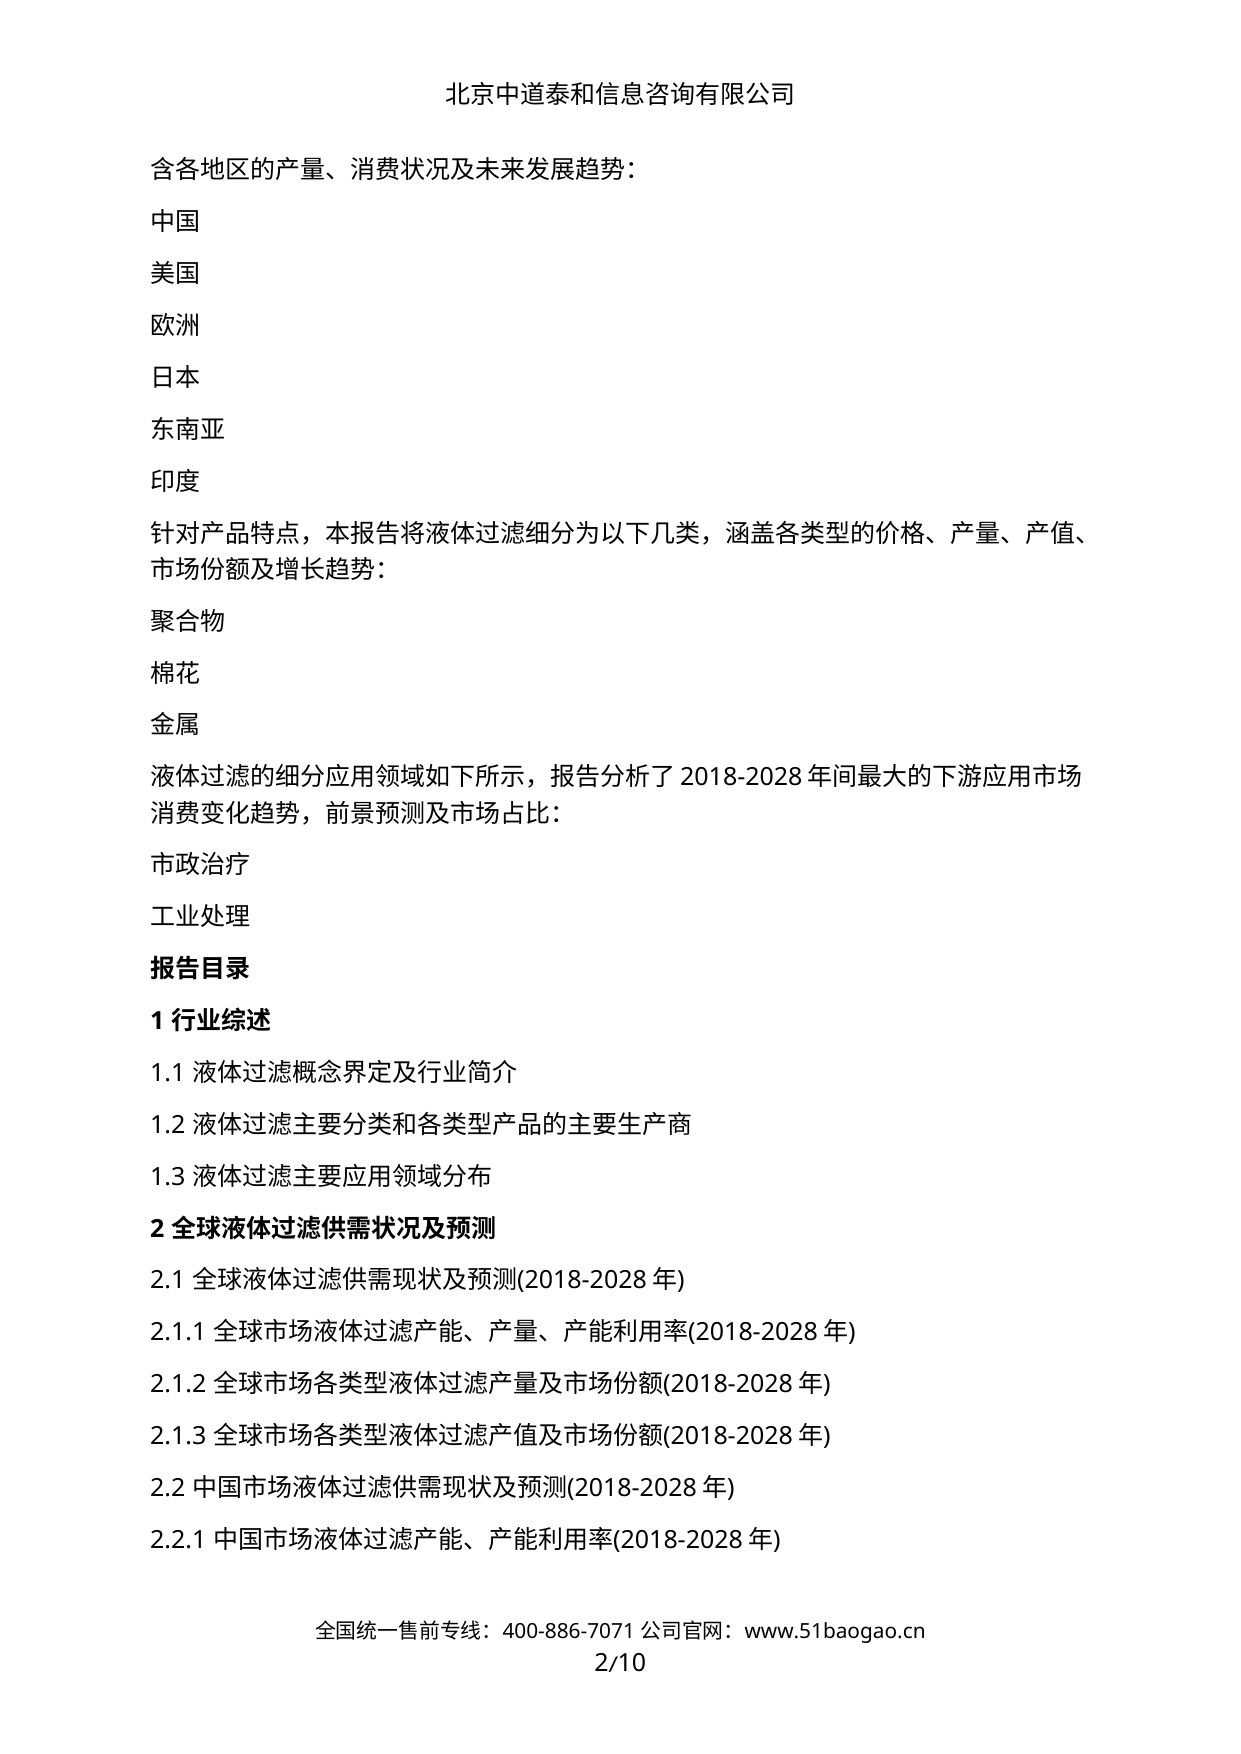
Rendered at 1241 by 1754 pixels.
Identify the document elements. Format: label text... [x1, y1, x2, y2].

text 棉花 [150, 653, 1090, 689]
text 1.2 液体过滤主要分类和各类型产品的主要生产商 [150, 1104, 1090, 1141]
text 报告目录 [150, 949, 1090, 985]
text 市政治疗 [150, 845, 1090, 881]
text 1 行业综述 [150, 1001, 1090, 1037]
text 中国 [150, 202, 1090, 238]
text 针对产品特点，本报告将液体过滤细分为以下几类，涵盖各类型的价格、产量、产值、市场份额及增长趋势： [150, 513, 1090, 586]
text 1.1 液体过滤概念界定及行业简介 [150, 1052, 1090, 1089]
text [150, 150, 1090, 186]
text 金属 [150, 705, 1090, 741]
text 1.3 液体过滤主要应用领域分布 [150, 1156, 1090, 1192]
text 2.1.1 全球市场液体过滤产能、产量、产能利用率(2018-2028年) [150, 1312, 1090, 1348]
text 2 全球液体过滤供需状况及预测 [150, 1208, 1090, 1244]
text 2.1 全球液体过滤供需现状及预测(2018-2028年) [150, 1260, 1090, 1296]
text 印度 [150, 461, 1090, 497]
text 欧洲 [150, 306, 1090, 342]
text 2.2 中国市场液体过滤供需现状及预测(2018-2028年) [150, 1467, 1090, 1504]
text 日本 [150, 357, 1090, 394]
text 东南亚 [150, 409, 1090, 446]
text 液体过滤的细分应用领域如下所示，报告分析了2018-2028年间最大的下游应用市场消费变化趋势，前景预测及市场占比： [150, 757, 1090, 829]
text 2.2.1 中国市场液体过滤产能、产能利用率(2018-2028年) [150, 1519, 1090, 1556]
text 2.1.3 全球市场各类型液体过滤产值及市场份额(2018-2028年) [150, 1416, 1090, 1452]
text 聚合物 [150, 601, 1090, 637]
text 工业处理 [150, 897, 1090, 933]
text 2.1.2 全球市场各类型液体过滤产量及市场份额(2018-2028年) [150, 1364, 1090, 1400]
text 美国 [150, 254, 1090, 290]
